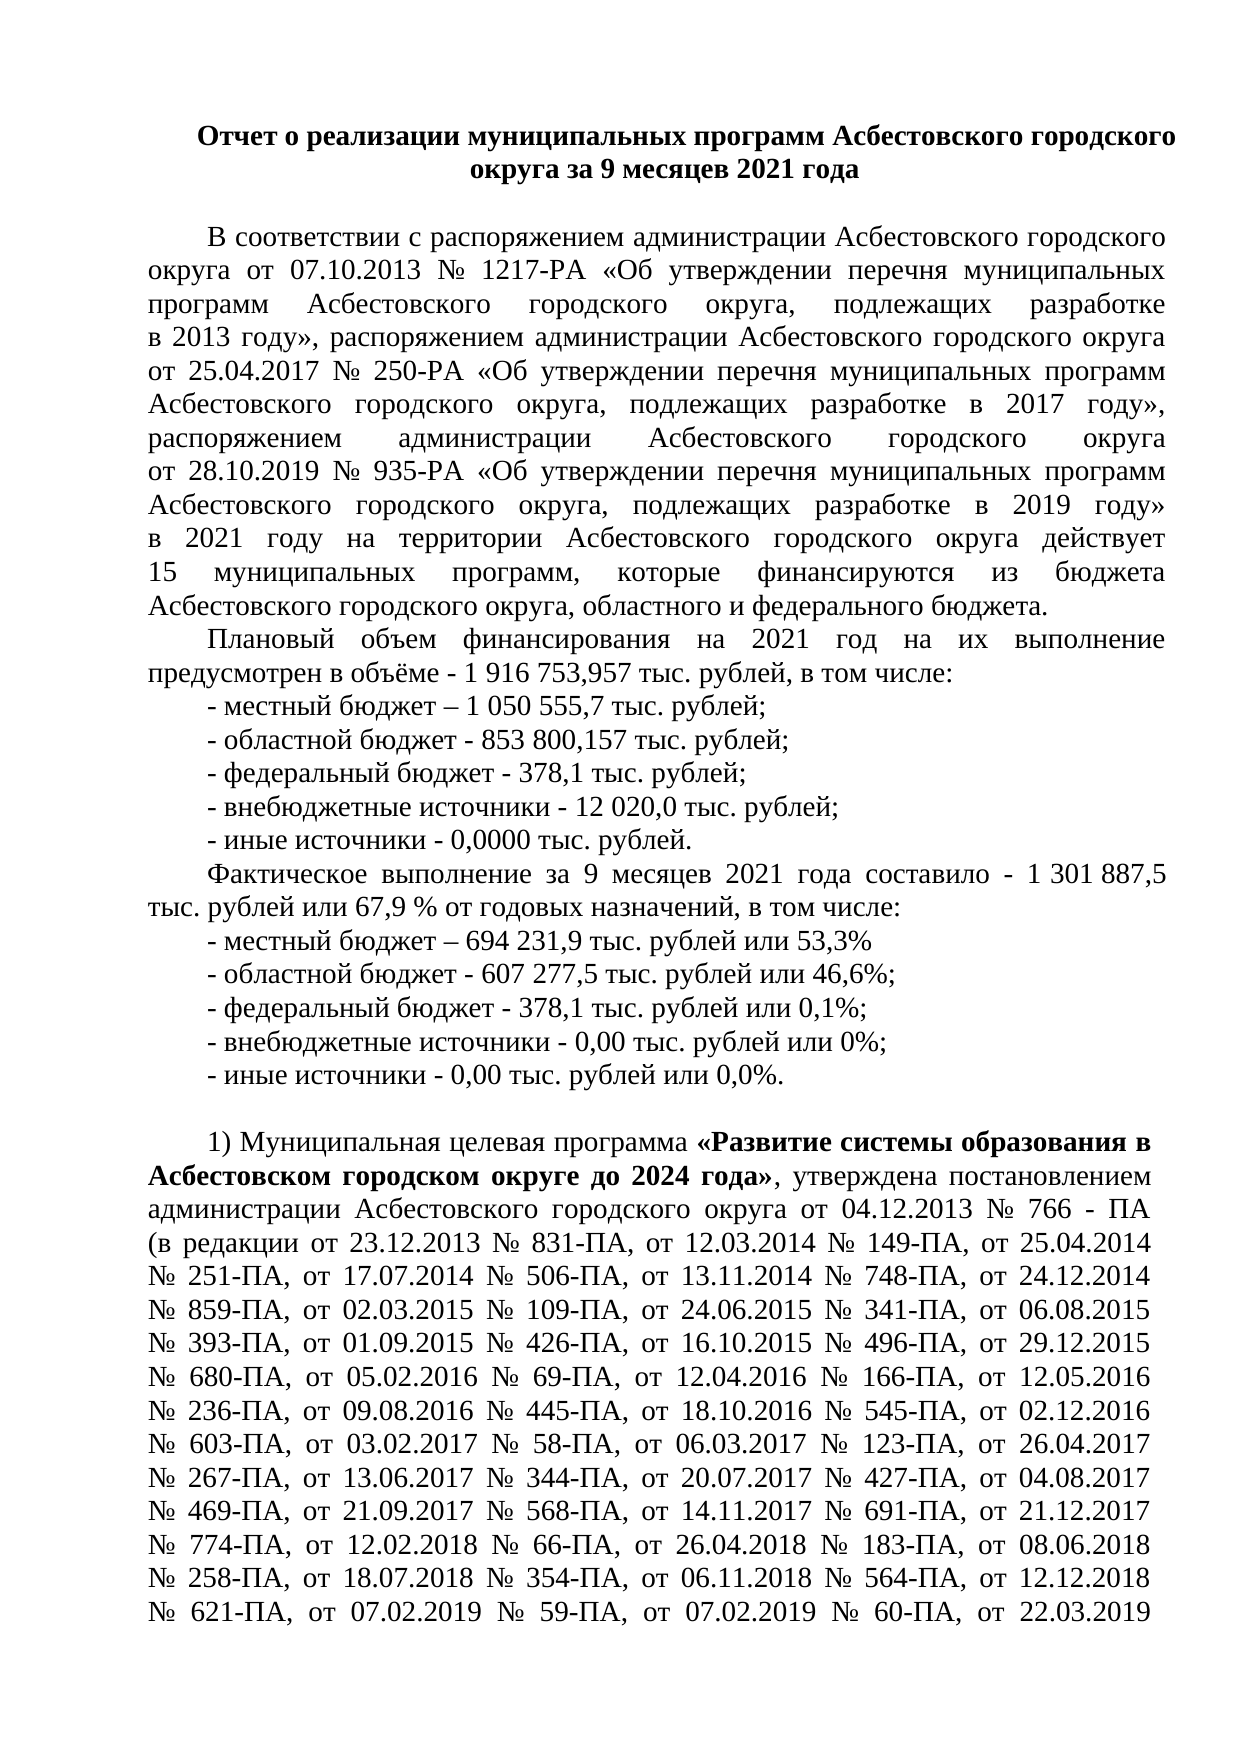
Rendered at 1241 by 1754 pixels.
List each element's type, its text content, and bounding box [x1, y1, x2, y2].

text - иные источники - 0,00 тыс. рублей или 0,0%. [148, 1057, 1181, 1091]
text - местный бюджет – 694 231,9 тыс. рублей или 53,3% [148, 923, 1166, 957]
text - федеральный бюджет - 378,1 тыс. рублей; [148, 755, 1166, 789]
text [148, 1124, 1152, 1627]
text - федеральный бюджет - 378,1 тыс. рублей или 0,1%; [148, 990, 1166, 1024]
text - иные источники - 0,0000 тыс. рублей. [148, 822, 1166, 856]
text - внебюджетные источники - 12 020,0 тыс. рублей; [148, 789, 1166, 822]
text Отчет о реализации муниципальных программ Асбестовского городского округа за 9 месяцев 2021 года [148, 118, 1181, 185]
text - внебюджетные источники - 0,00 тыс. рублей или 0%; [148, 1024, 1166, 1057]
text Фактическое выполнение за 9 месяцев 2021 года составило - 1 301 887,5 тыс. рублей или 67,9 % от годовых назначений, в том числе: [148, 856, 1166, 923]
text - областной бюджет - 607 277,5 тыс. рублей или 46,6%; [148, 957, 1166, 990]
text Плановый объем финансирования на 2021 год на их выполнение предусмотрен в объёме - 1 916 753,957 тыс. рублей, в том числе: [148, 621, 1166, 688]
text В соответствии с распоряжением администрации Асбестовского городского округа от 07.10.2013 № 1217-РА «Об утверждении перечня муниципальных программ Асбестовского городского округа, подлежащих разработке в 2013 году», распоряжением администрации Асбестовского городского округа от 25.04.2017 № 250-РА «Об утверждении перечня муниципальных программ Асбестовского городского округа, подлежащих разработке в 2017 году», распоряжением администрации Асбестовского городского округа от 28.10.2019 № 935-РА «Об утверждении перечня муниципальных программ Асбестовского городского округа, подлежащих разработке в 2019 году» в 2021 году на территории Асбестовского городского округа действует 15 муниципальных программ, которые финансируются из бюджета Асбестовского городского округа, областного и федерального бюджета. [148, 219, 1166, 621]
text - местный бюджет – 1 050 555,7 тыс. рублей; [148, 688, 1166, 722]
text - областной бюджет - 853 800,157 тыс. рублей; [148, 722, 1166, 755]
